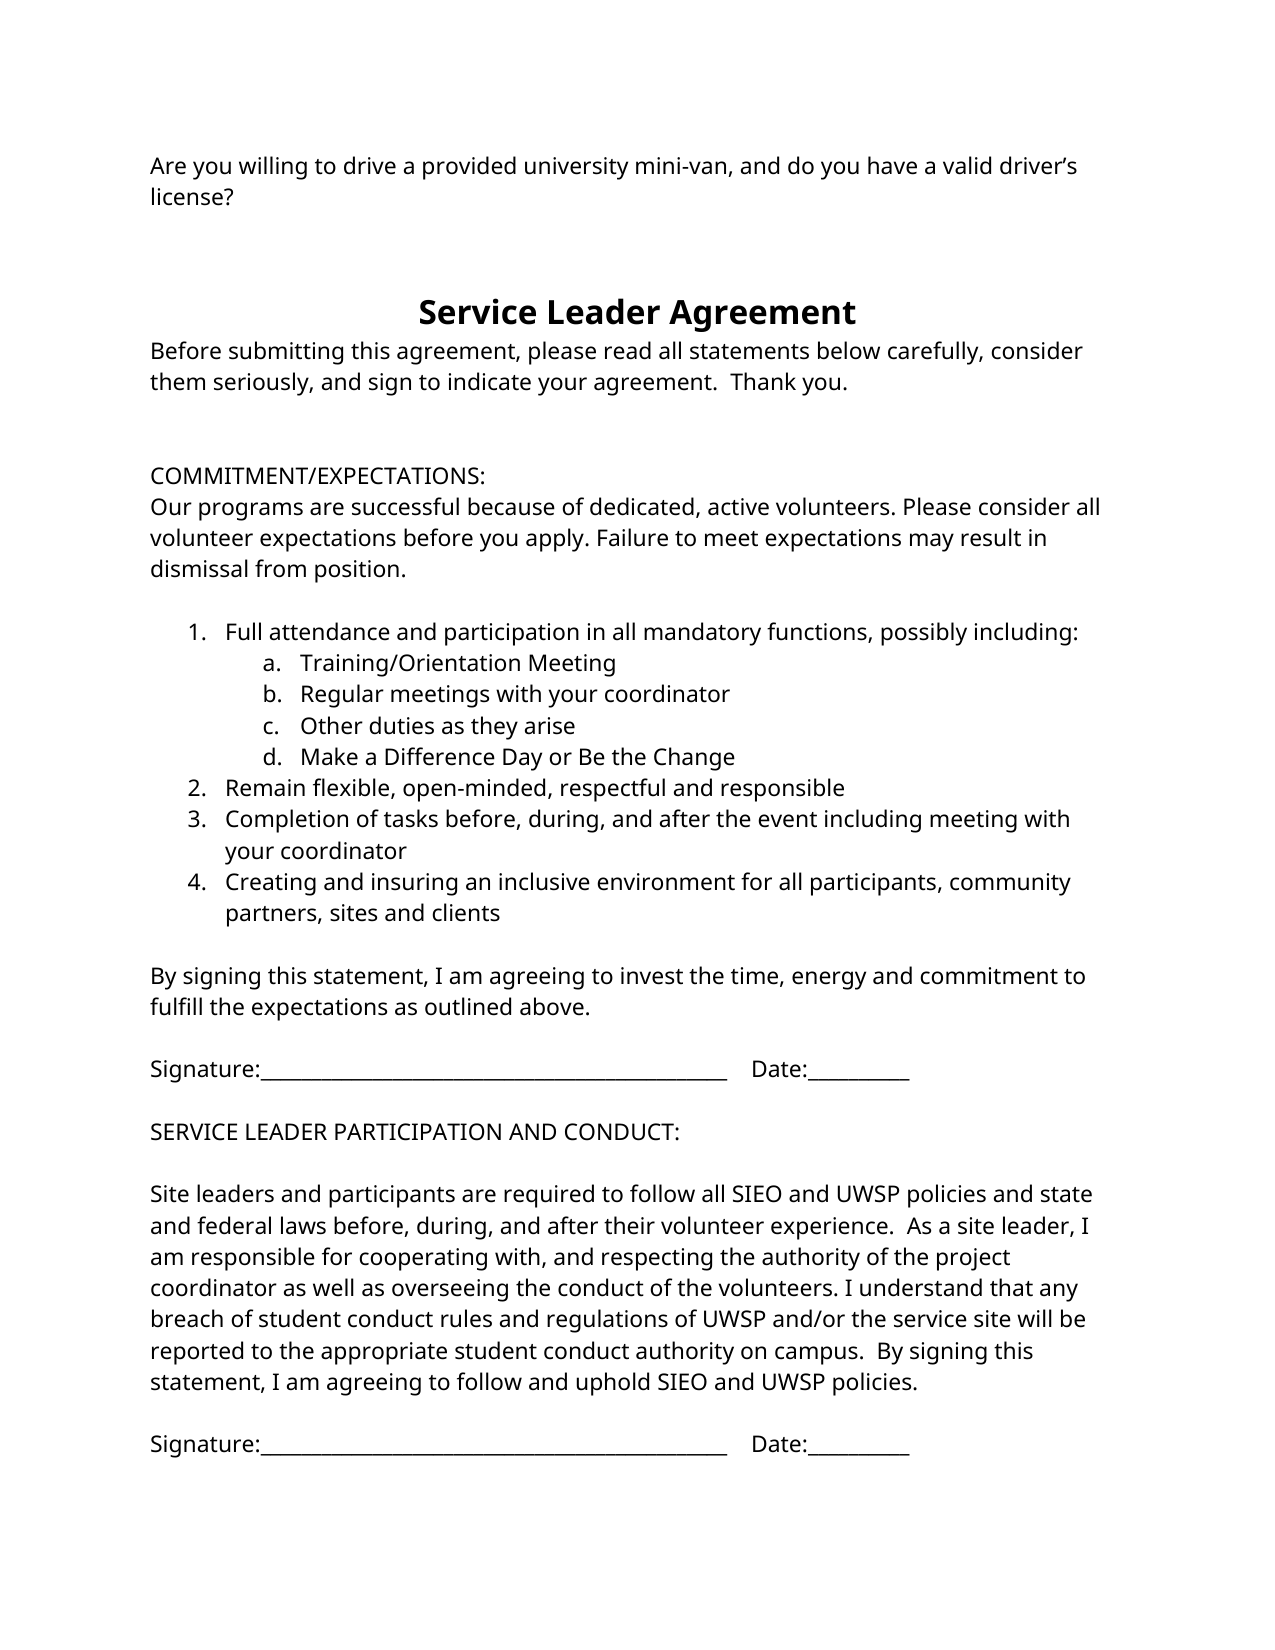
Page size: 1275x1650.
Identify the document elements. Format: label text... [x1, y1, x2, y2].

text By signing this statement, I am agreeing to invest the time, energy and commitment to fulfill the expectations as outlined above. [150, 959, 1125, 1022]
text SERVICE LEADER PARTICIPATION AND CONDUCT: [150, 1116, 1125, 1147]
text Our programs are successful because of dedicated, active volunteers. Please consider all volunteer expectations before you apply. Failure to meet expectations may result in dismissal from position. [150, 491, 1125, 584]
list Regular meetings with your coordinator [262, 678, 1125, 709]
text Are you willing to drive a provided university mini-van, and do you have a valid driver’s license? [150, 150, 1125, 212]
list Training/Orientation Meeting [262, 647, 1125, 678]
text Before submitting this agreement, please read all statements below carefully, consider them seriously, and sign to indicate your agreement. Thank you. [150, 334, 1125, 397]
list Other duties as they arise [262, 709, 1125, 741]
list Full attendance and participation in all mandatory functions, possibly including: [187, 616, 1125, 647]
text Site leaders and participants are required to follow all SIEO and UWSP policies and state and federal laws before, during, and after their volunteer experience. As a site leader, I am responsible for cooperating with, and respecting the authority of the project coordinator as well as overseeing the conduct of the volunteers. I understand that any breach of student conduct rules and regulations of UWSP and/or the service site will be reported to the appropriate student conduct authority on campus. By signing this statement, I am agreeing to follow and uphold SIEO and UWSP policies. [150, 1178, 1125, 1397]
text Service Leader Agreement [150, 289, 1125, 334]
list Remain flexible, open-minded, respectful and responsible [187, 772, 1125, 803]
list Creating and insuring an inclusive environment for all participants, community partners, sites and clients [187, 866, 1125, 928]
text COMMITMENT/EXPECTATIONS: [150, 459, 1125, 491]
list Make a Difference Day or Be the Change [262, 741, 1125, 772]
text Signature:______________________________________________ Date:__________ [150, 1053, 1125, 1084]
list Completion of tasks before, during, and after the event including meeting with your coordinator [187, 803, 1125, 866]
text Signature:______________________________________________ Date:__________ [150, 1428, 1125, 1459]
